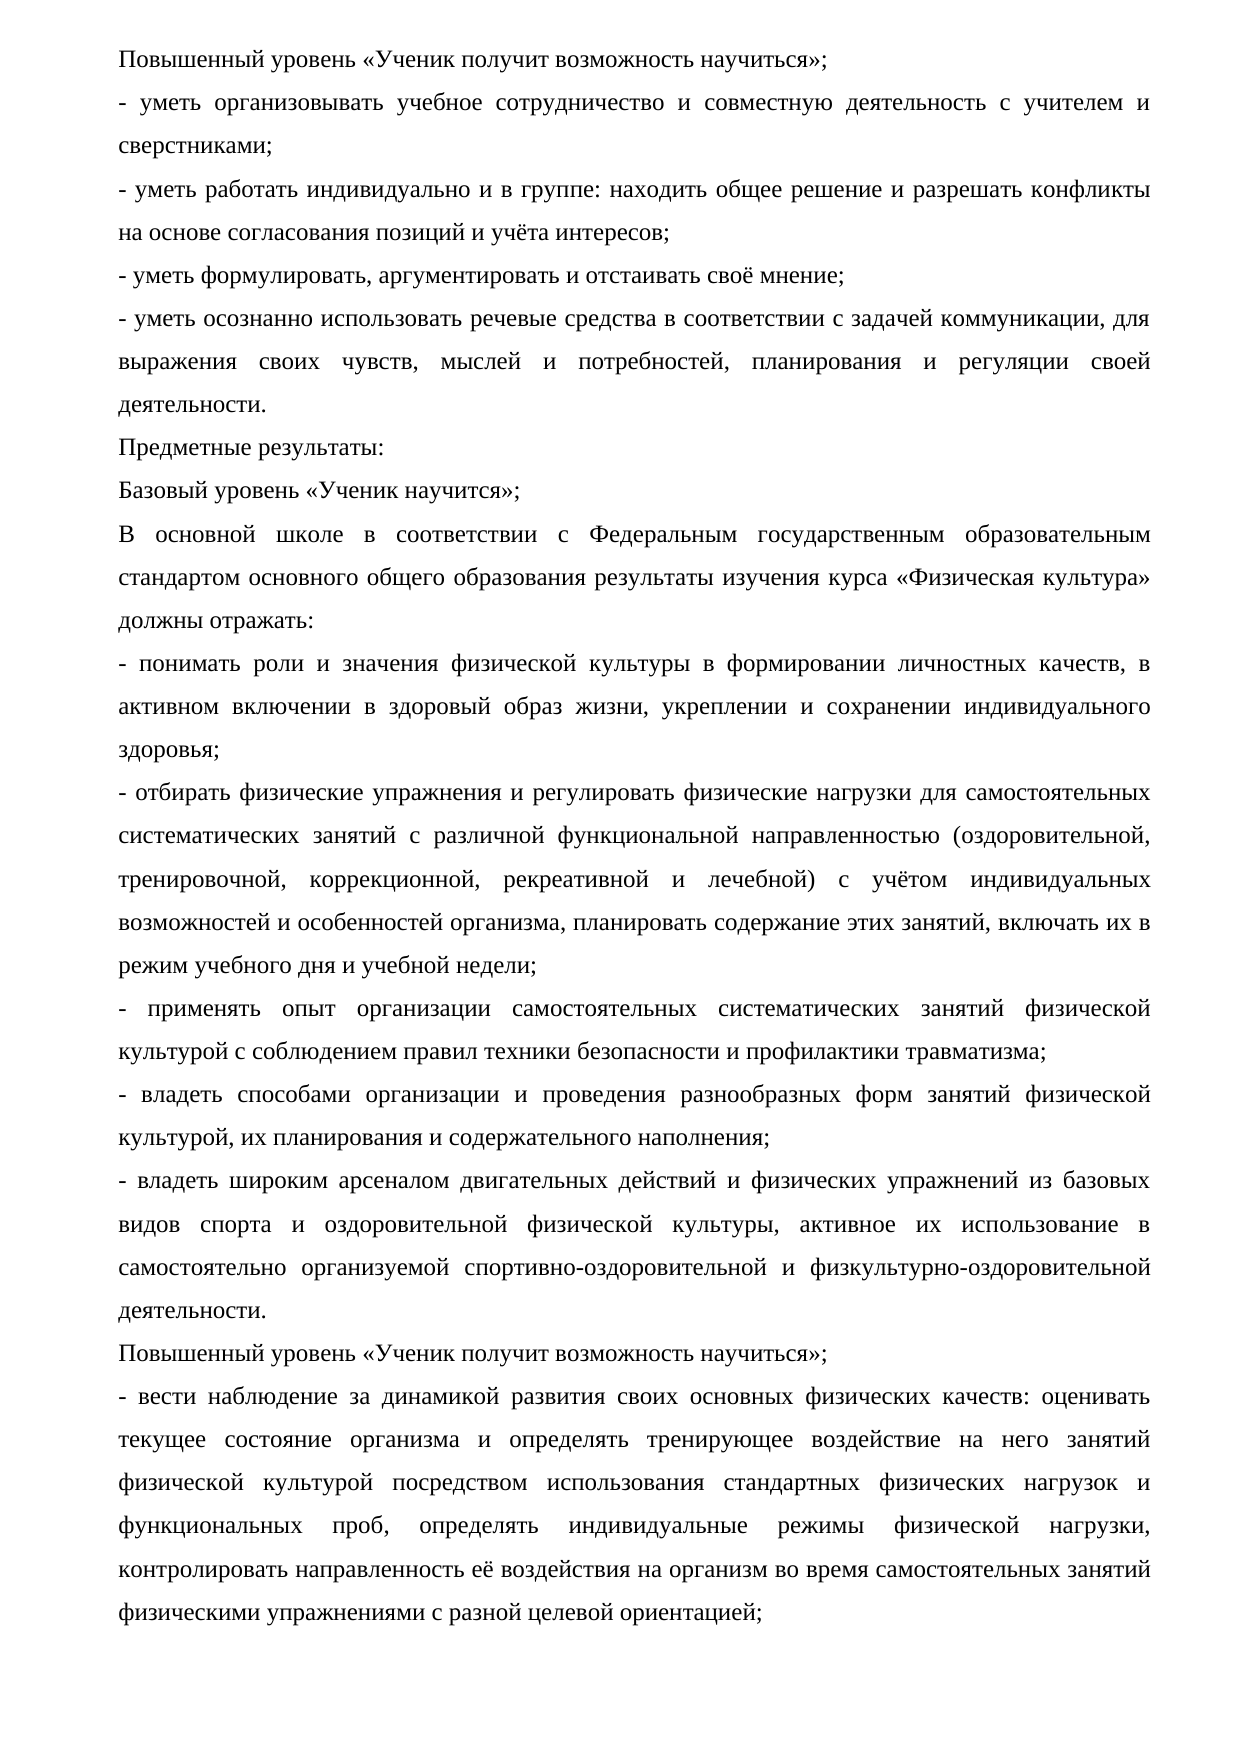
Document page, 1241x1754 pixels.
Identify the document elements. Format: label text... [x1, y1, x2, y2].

text Повышенный уровень «Ученик получит возможность научиться»; [118, 44, 1152, 73]
text - уметь осознанно использовать речевые средства в соответствии с задачей коммуникации, для выражения своих чувств, мыслей и потребностей, планирования и регуляции своей деятельности. [118, 303, 1152, 418]
text - применять опыт организации самостоятельных систематических занятий физической культурой с соблюдением правил техники безопасности и профилактики травматизма; [118, 993, 1152, 1065]
text - понимать роли и значения физической культуры в формировании личностных качеств, в активном включении в здоровый образ жизни, укреплении и сохранении индивидуального здоровья; [118, 648, 1152, 763]
text - владеть широким арсеналом двигательных действий и физических упражнений из базовых видов спорта и оздоровительной физической культуры, активное их использование в самостоятельно организуемой спортивно-оздоровительной и физкультурно-оздоровительной деятельности. [118, 1166, 1152, 1324]
text - владеть способами организации и проведения разнообразных форм занятий физической культурой, их планирования и содержательного наполнения; [118, 1079, 1152, 1151]
text Базовый уровень «Ученик научится»; [118, 476, 1152, 504]
text - уметь формулировать, аргументировать и отстаивать своё мнение; [118, 260, 1152, 289]
text - отбирать физические упражнения и регулировать физические нагрузки для самостоятельных систематических занятий с различной функциональной направленностью (оздоровительной, тренировочной, коррекционной, рекреативной и лечебной) с учётом индивидуальных возможностей и особенностей организма, планировать содержание этих занятий, включать их в режим учебного дня и учебной недели; [118, 777, 1152, 979]
text - уметь работать индивидуально и в группе: находить общее решение и разрешать конфликты на основе согласования позиций и учёта интересов; [118, 174, 1152, 246]
text - вести наблюдение за динамикой развития своих основных физических качеств: оценивать текущее состояние организма и определять тренирующее воздействие на него занятий физической культурой посредством использования стандартных физических нагрузок и функциональных проб, определять индивидуальные режимы физической нагрузки, контролировать направленность её воздействия на организм во время самостоятельных занятий физическими упражнениями с разной целевой ориентацией; [118, 1381, 1152, 1626]
text - уметь организовывать учебное сотрудничество и совместную деятельность с учителем и сверстниками; [118, 87, 1152, 159]
text В основной школе в соответствии с Федеральным государственным образовательным стандартом основного общего образования результаты изучения курса «Физическая культура» должны отражать: [118, 519, 1152, 634]
text Предметные результаты: [118, 432, 1152, 461]
text Повышенный уровень «Ученик получит возможность научиться»; [118, 1338, 1152, 1367]
